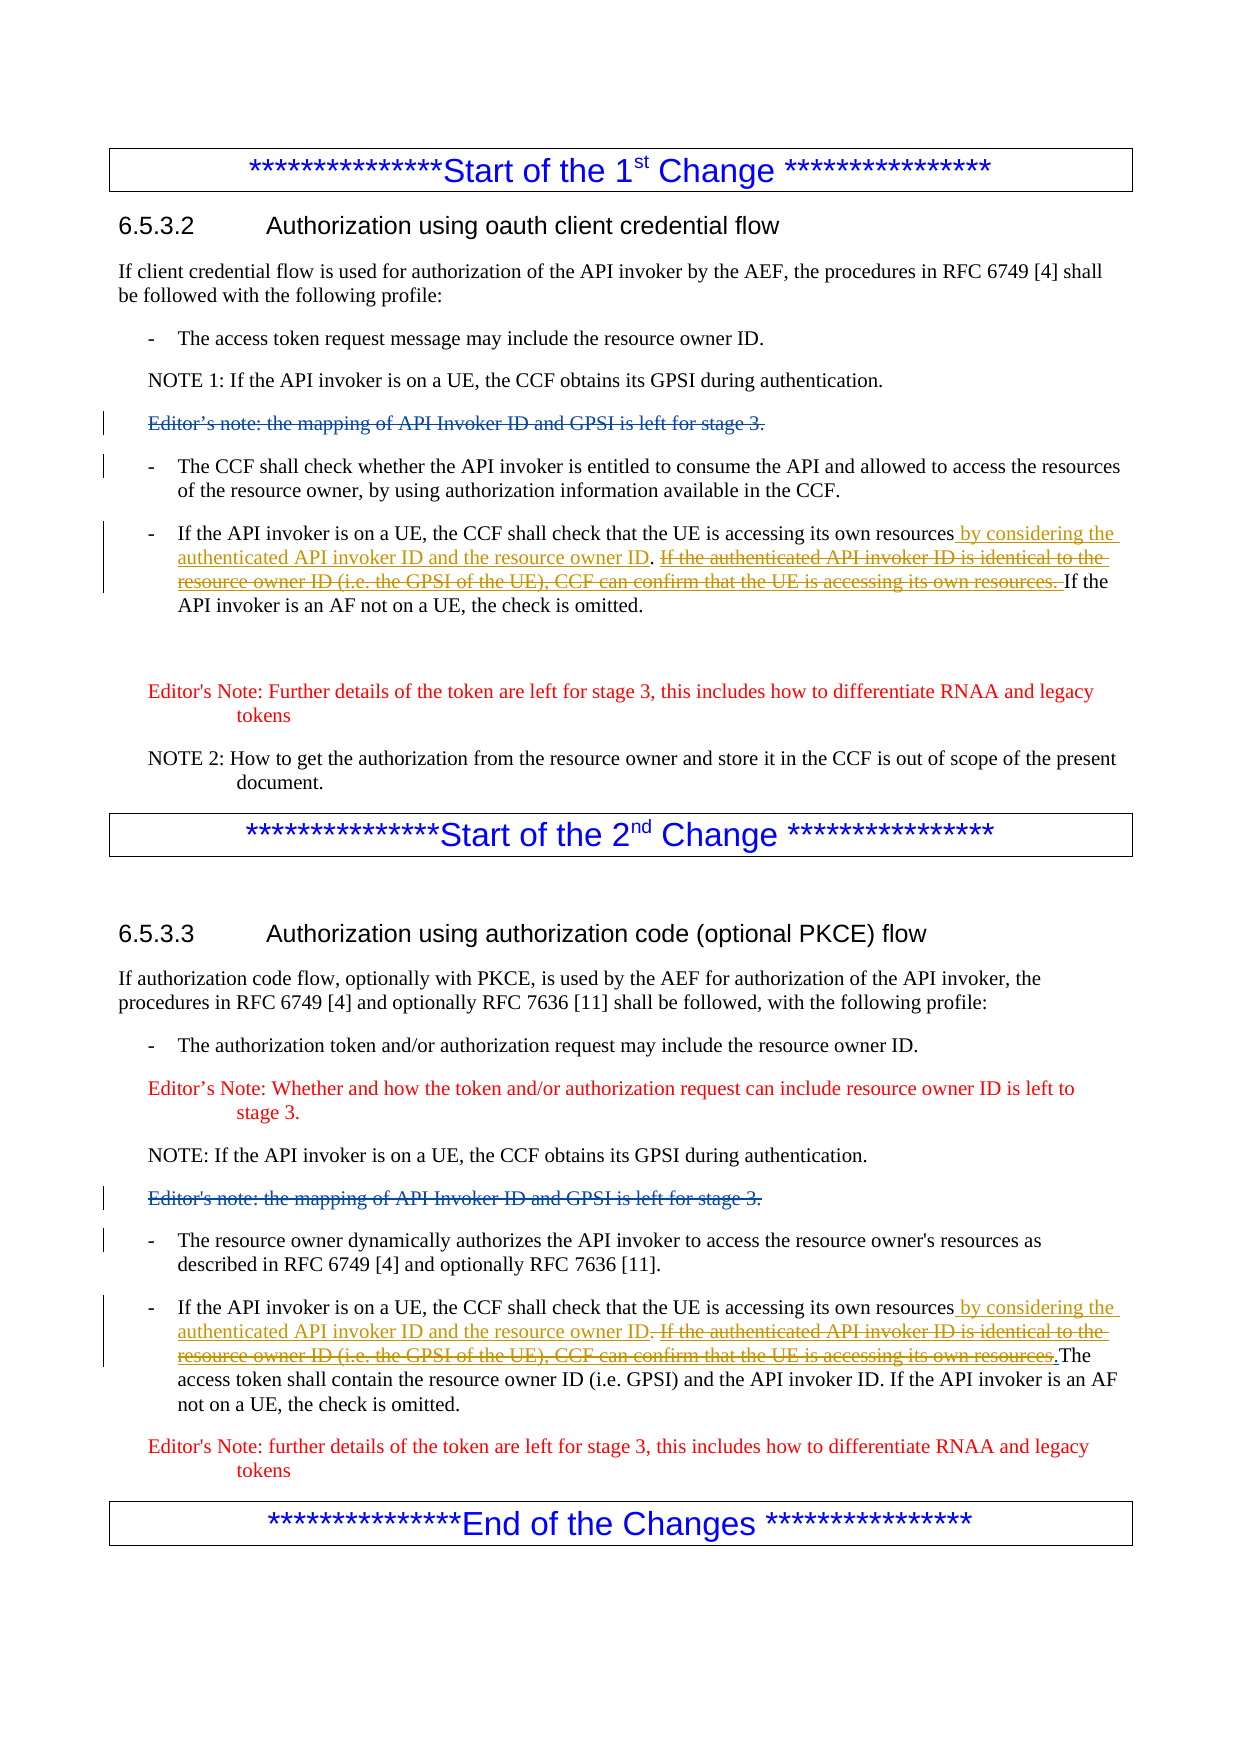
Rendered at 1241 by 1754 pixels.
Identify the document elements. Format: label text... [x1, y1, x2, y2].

text - If the API invoker is on a UE, the CCF shall check that the UE is accessing its own resources. If the API invoker is an AF not on a UE, the check is omitted. [148, 521, 1122, 617]
text Editor's Note: further details of the token are left for stage 3, this includes how to differentiate RNAA and legacy tokens [148, 1434, 1122, 1482]
text - The CCF shall check whether the API invoker is entitled to consume the API and allowed to access the resources of the resource owner, by using authorization information available in the CCF. [148, 454, 1122, 502]
text ***************End of the Changes **************** [110, 1502, 1132, 1545]
text - The resource owner dynamically authorizes the API invoker to access the resource owner's resources as described in RFC 6749 [4] and optionally RFC 7636 [11]. [148, 1228, 1122, 1276]
subtitle 6.5.3.2 Authorization using oauth client credential flow [118, 211, 1122, 240]
subtitle 6.5.3.3 Authorization using authorization code (optional PKCE) flow [118, 919, 1122, 947]
text NOTE 1: If the API invoker is on a UE, the CCF obtains its GPSI during authentication. [148, 368, 1122, 392]
text NOTE 2: How to get the authorization from the resource owner and store it in the CCF is out of scope of the present document. [148, 746, 1122, 794]
text NOTE: If the API invoker is on a UE, the CCF obtains its GPSI during authentication. [148, 1143, 1122, 1167]
text - The authorization token and/or authorization request may include the resource owner ID. [148, 1033, 1122, 1057]
text - If the API invoker is on a UE, the CCF shall check that the UE is accessing its own resourcesThe access token shall contain the resource owner ID (i.e. GPSI) and the API invoker ID. If the API invoker is an AF not on a UE, the check is omitted. [148, 1295, 1122, 1416]
text If authorization code flow, optionally with PKCE, is used by the AEF for authorization of the API invoker, the procedures in RFC 6749 [4] and optionally RFC 7636 [11] shall be followed, with the following profile: [118, 966, 1122, 1014]
text Editor’s Note: Whether and how the token and/or authorization request can include resource owner ID is left to stage 3. [148, 1076, 1122, 1124]
text ***************Start of the 2nd Change **************** [110, 814, 1132, 856]
text ***************Start of the 1st Change **************** [110, 149, 1132, 191]
text Editor's Note: Further details of the token are left for stage 3, this includes how to differentiate RNAA and legacy tokens [148, 679, 1122, 727]
text - The access token request message may include the resource owner ID. [148, 326, 1122, 349]
text If client credential flow is used for authorization of the API invoker by the AEF, the procedures in RFC 6749 [4] shall be followed with the following profile: [118, 259, 1122, 307]
